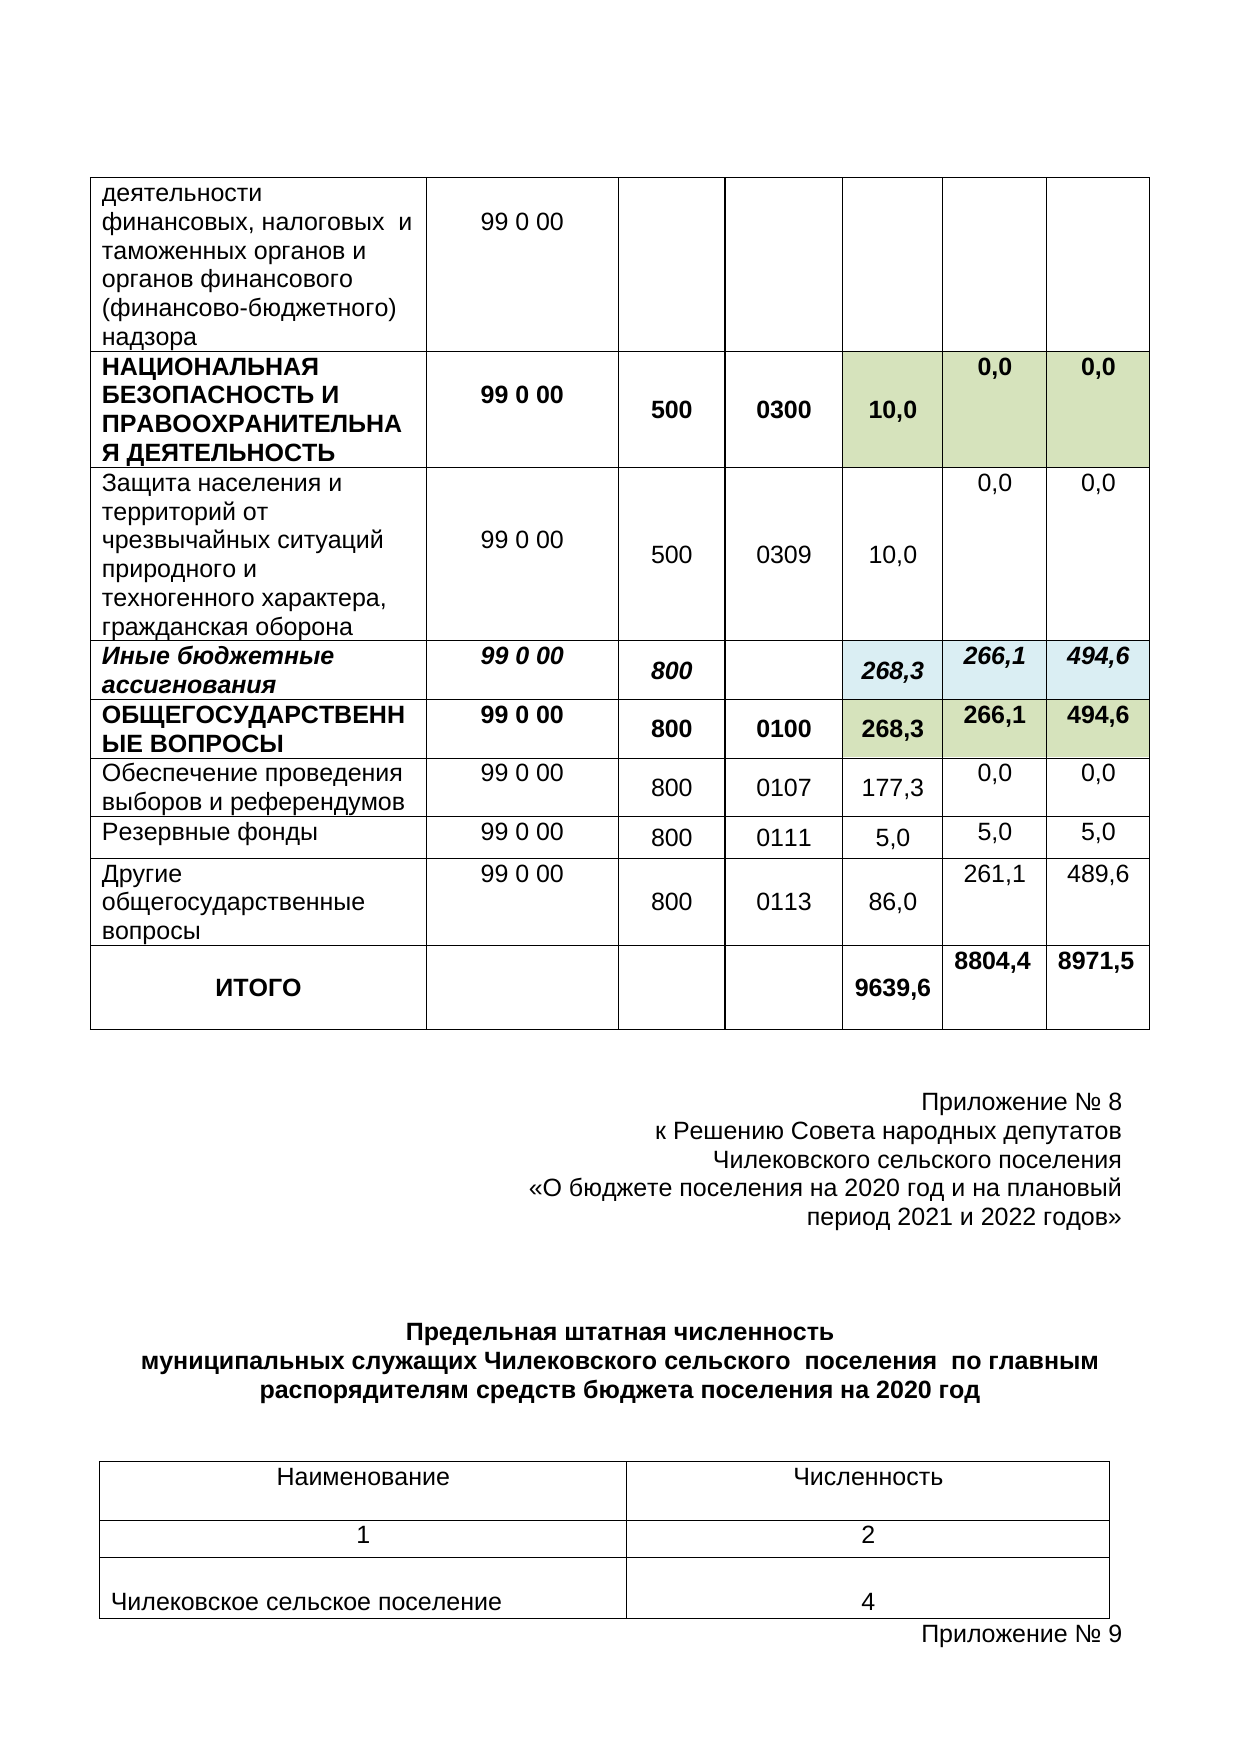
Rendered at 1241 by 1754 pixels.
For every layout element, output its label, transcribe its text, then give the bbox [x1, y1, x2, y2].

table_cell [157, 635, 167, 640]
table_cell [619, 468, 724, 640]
text муниципальных служащих Чилековского сельского поселения по главным распорядителям средств бюджета поселения на 2020 год [118, 1346, 1122, 1403]
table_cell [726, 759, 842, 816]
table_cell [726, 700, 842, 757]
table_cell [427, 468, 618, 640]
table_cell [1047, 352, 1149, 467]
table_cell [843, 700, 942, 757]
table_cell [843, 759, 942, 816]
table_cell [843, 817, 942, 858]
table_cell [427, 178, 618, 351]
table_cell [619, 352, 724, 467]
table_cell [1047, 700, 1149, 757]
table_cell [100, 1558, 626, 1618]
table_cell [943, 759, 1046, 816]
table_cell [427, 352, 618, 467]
text Приложение № 8 [118, 1087, 1122, 1116]
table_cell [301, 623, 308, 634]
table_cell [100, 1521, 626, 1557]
text Чилековского сельского поселения [118, 1144, 1122, 1173]
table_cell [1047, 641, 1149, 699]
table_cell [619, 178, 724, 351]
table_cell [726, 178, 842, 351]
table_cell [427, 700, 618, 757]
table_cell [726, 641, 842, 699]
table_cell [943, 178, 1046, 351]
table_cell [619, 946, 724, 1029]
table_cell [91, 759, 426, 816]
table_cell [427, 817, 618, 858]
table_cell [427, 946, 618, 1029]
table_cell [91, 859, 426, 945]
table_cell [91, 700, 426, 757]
text период 2021 и 2022 годов» [118, 1202, 1122, 1231]
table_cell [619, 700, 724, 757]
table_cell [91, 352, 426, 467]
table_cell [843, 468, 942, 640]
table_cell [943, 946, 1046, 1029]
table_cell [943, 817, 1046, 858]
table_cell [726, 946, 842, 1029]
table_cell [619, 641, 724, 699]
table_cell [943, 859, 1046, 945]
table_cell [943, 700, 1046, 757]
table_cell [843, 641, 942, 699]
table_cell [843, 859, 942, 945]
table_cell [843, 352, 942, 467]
text к Решению Совета народных депутатов [118, 1116, 1122, 1144]
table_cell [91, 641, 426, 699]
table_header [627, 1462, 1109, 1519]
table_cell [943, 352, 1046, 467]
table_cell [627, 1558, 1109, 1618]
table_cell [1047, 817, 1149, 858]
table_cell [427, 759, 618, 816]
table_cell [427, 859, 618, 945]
text Предельная штатная численность [118, 1317, 1122, 1346]
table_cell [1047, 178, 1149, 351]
text «О бюджете поселения на 2020 год и на плановый [118, 1173, 1122, 1202]
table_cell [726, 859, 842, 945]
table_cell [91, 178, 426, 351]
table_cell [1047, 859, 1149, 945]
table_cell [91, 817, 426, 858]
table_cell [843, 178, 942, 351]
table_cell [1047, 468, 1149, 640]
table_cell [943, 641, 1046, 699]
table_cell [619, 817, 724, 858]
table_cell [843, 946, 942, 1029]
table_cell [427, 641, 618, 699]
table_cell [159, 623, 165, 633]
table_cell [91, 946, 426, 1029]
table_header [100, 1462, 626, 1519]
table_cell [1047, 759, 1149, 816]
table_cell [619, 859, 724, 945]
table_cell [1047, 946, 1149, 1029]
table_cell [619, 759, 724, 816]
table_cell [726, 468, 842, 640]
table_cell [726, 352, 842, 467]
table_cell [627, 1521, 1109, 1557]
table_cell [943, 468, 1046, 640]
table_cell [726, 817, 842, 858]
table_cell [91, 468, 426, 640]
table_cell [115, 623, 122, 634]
text Приложение № 9 [118, 1619, 1122, 1648]
